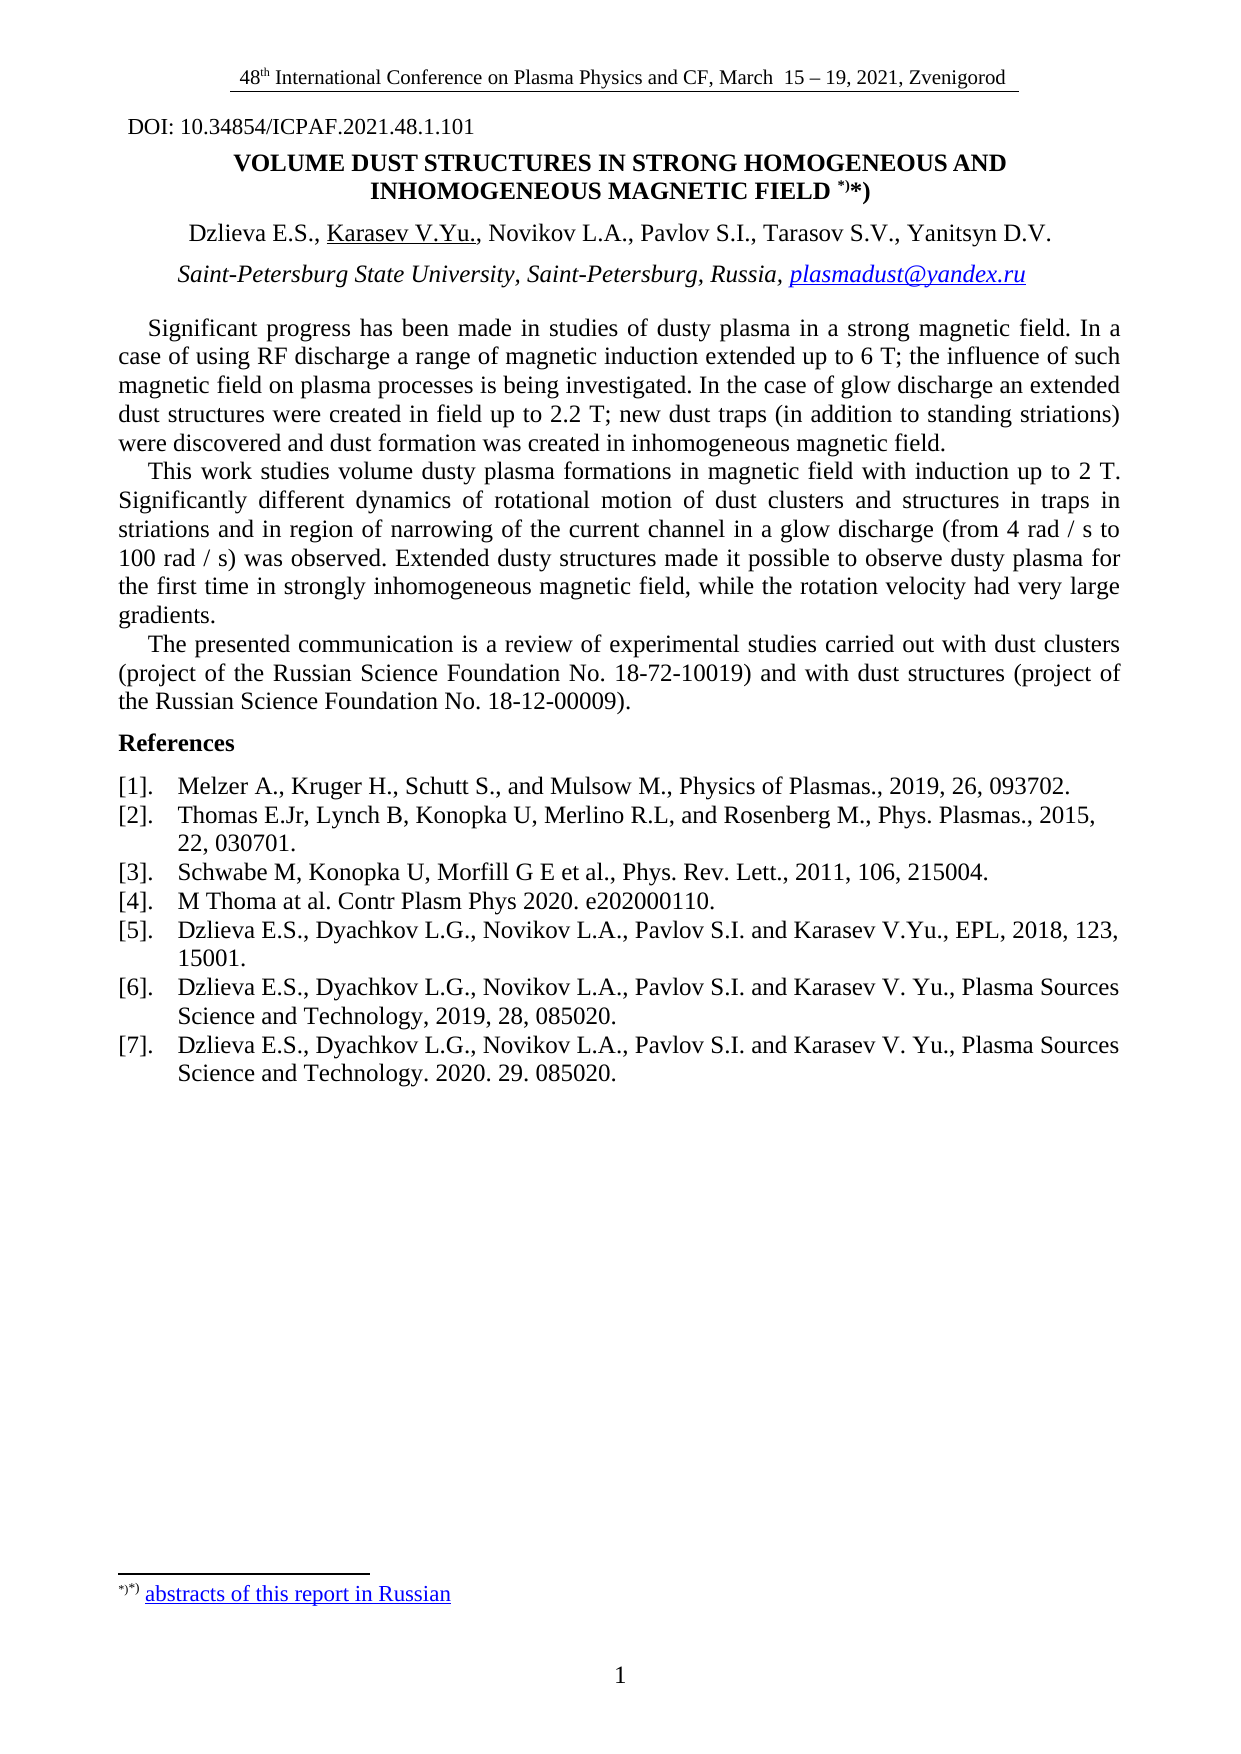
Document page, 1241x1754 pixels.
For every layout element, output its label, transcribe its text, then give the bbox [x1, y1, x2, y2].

text Dzlieva E.S., Dyachkov L.G., Novikov L.A., Pavlov S.I. and Karasev V. Yu., Plasma Sources Science and Technology. 2020. 29. 085020. [118, 1030, 1122, 1087]
text M Thoma at al. Contr Plasm Phys 2020. e202000110. [118, 886, 1122, 915]
text Thomas E.Jr, Lynch B, Konopka U, Merlino R.L, and Rosenberg M., Phys. Plasmas., 2015, 22, 030701. [118, 800, 1122, 857]
text Significant progress has been made in studies of dusty plasma in a strong magnetic field. In a case of using RF discharge a range of magnetic induction extended up to 6 T; the influence of such magnetic field on plasma processes is being investigated. In the case of glow discharge an extended dust structures were created in field up to 2.2 T; new dust traps (in addition to standing striations) were discovered and dust formation was created in inhomogeneous magnetic field. [118, 313, 1122, 456]
title Volume dust structures in strong homogeneous and inhomogeneous magnetic field *) [118, 148, 1122, 205]
text Dzlieva E.S., Dyachkov L.G., Novikov L.A., Pavlov S.I. and Karasev V.Yu., EPL, 2018, 123, 15001. [118, 915, 1122, 972]
text The presented communication is a review of experimental studies carried out with dust clusters (project of the Russian Science Foundation No. 18-72-10019) and with dust structures (project of the Russian Science Foundation No. 18-12-00009). [118, 629, 1122, 715]
text Saint-Petersburg State University, Saint-Petersburg, Russia, plasmadust@yandex.ru [177, 259, 1122, 288]
text Melzer A., Kruger H., Schutt S., and Mulsow M., Physics of Plasmas., 2019, 26, 093702. [118, 771, 1122, 800]
text Dzlieva E.S., Karasev V.Yu., Novikov L.A., Pavlov S.I., Tarasov S.V., Yanitsyn D.V. [159, 218, 1081, 246]
text Schwabe M, Konopka U, Morfill G E et al., Phys. Rev. Lett., 2011, 106, 215004. [118, 857, 1122, 886]
title References [118, 728, 1122, 756]
text This work studies volume dusty plasma formations in magnetic field with induction up to 2 T. Significantly different dynamics of rotational motion of dust clusters and structures in traps in striations and in region of narrowing of the current channel in a glow discharge (from 4 rad / s to 100 rad / s) was observed. Extended dusty structures made it possible to observe dusty plasma for the first time in strongly inhomogeneous magnetic field, while the rotation velocity had very large gradients. [118, 456, 1122, 629]
text Dzlieva E.S., Dyachkov L.G., Novikov L.A., Pavlov S.I. and Karasev V. Yu., Plasma Sources Science and Technology, 2019, 28, 085020. [118, 972, 1122, 1030]
